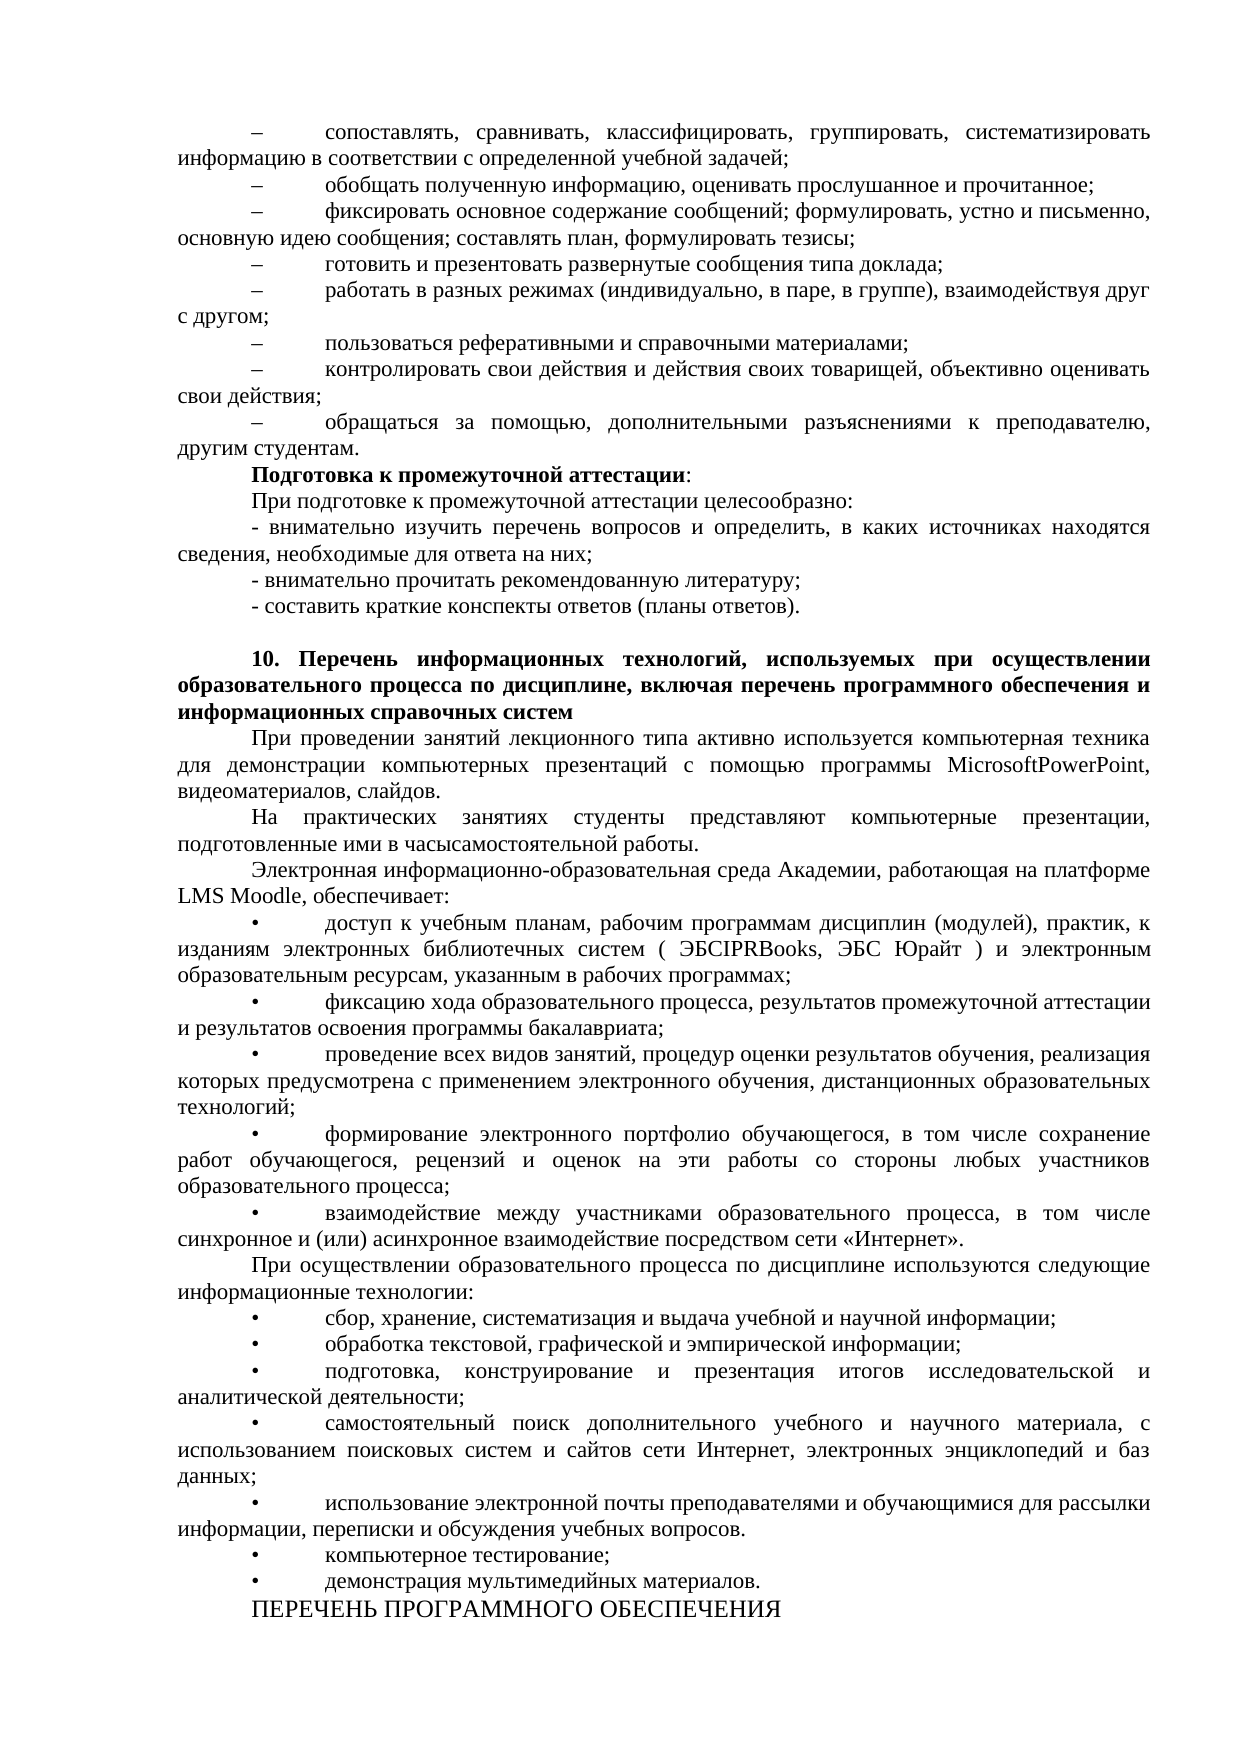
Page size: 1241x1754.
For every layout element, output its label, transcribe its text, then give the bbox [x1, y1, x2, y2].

text ПЕРЕЧЕНЬ ПРОГРАММНОГО ОБЕСПЕЧЕНИЯ [177, 1594, 1152, 1623]
text • компьютерное тестирование; [177, 1541, 1152, 1568]
list фиксировать основное содержание сообщений; формулировать, устно и письменно, основную идею сообщения; составлять план, формулировать тезисы; [177, 197, 1152, 250]
text При подготовке к промежуточной аттестации целесообразно: [177, 487, 1152, 513]
text При осуществлении образовательного процесса по дисциплине используются следующие информационные технологии: [177, 1251, 1152, 1304]
text 10. Перечень информационных технологий, используемых при осуществлении образовательного процесса по дисциплине, включая перечень программного обеспечения и информационных справочных систем [177, 645, 1152, 724]
list обращаться за помощью, дополнительными разъяснениями к преподавателю, другим студентам. [177, 408, 1152, 461]
text • доступ к учебным планам, рабочим программам дисциплин (модулей), практик, к изданиям электронных библиотечных систем ( ЭБСIPRBooks, ЭБС Юрайт ) и электронным образовательным ресурсам, указанным в рабочих программах; [177, 909, 1152, 988]
text Электронная информационно-образовательная среда Академии, работающая на платформе LMS Moodle, обеспечивает: [177, 856, 1152, 909]
text На практических занятиях студенты представляют компьютерные презентации, подготовленные ими в часысамостоятельной работы. [177, 803, 1152, 856]
text • использование электронной почты преподавателями и обучающимися для рассылки информации, переписки и обсуждения учебных вопросов. [177, 1488, 1152, 1541]
text - составить краткие конспекты ответов (планы ответов). [177, 592, 1152, 619]
text При проведении занятий лекционного типа активно используется компьютерная техника для демонстрации компьютерных презентаций с помощью программы MicrosoftPowerPoint, видеоматериалов, слайдов. [177, 724, 1152, 803]
text • сбор, хранение, систематизация и выдача учебной и научной информации; [177, 1304, 1152, 1330]
text • демонстрация мультимедийных материалов. [177, 1568, 1152, 1594]
text • проведение всех видов занятий, процедур оценки результатов обучения, реализация которых предусмотрена с применением электронного обучения, дистанционных образовательных технологий; [177, 1041, 1152, 1119]
text • самостоятельный поиск дополнительного учебного и научного материала, с использованием поисковых систем и сайтов сети Интернет, электронных энциклопедий и баз данных; [177, 1409, 1152, 1488]
list обобщать полученную информацию, оценивать прослушанное и прочитанное; [177, 171, 1152, 197]
text • фиксацию хода образовательного процесса, результатов промежуточной аттестации и результатов освоения программы бакалавриата; [177, 988, 1152, 1041]
text - внимательно изучить перечень вопросов и определить, в каких источниках находятся сведения, необходимые для ответа на них; [177, 513, 1152, 566]
list готовить и презентовать развернутые сообщения типа доклада; [177, 250, 1152, 276]
text • взаимодействие между участниками образовательного процесса, в том числе синхронное и (или) асинхронное взаимодействие посредством сети «Интернет». [177, 1199, 1152, 1251]
text Подготовка к промежуточной аттестации: [177, 461, 1152, 487]
list контролировать свои действия и действия своих товарищей, объективно оценивать свои действия; [177, 355, 1152, 408]
text - внимательно прочитать рекомендованную литературу; [177, 566, 1152, 592]
text • подготовка, конструирование и презентация итогов исследовательской и аналитической деятельности; [177, 1357, 1152, 1409]
list сопоставлять, сравнивать, классифицировать, группировать, систематизировать информацию в соответствии с определенной учебной задачей; [177, 118, 1152, 171]
list работать в разных режимах (индивидуально, в паре, в группе), взаимодействуя друг с другом; [177, 276, 1152, 329]
text • формирование электронного портфолио обучающегося, в том числе сохранение работ обучающегося, рецензий и оценок на эти работы со стороны любых участников образовательного процесса; [177, 1119, 1152, 1199]
list пользоваться реферативными и справочными материалами; [177, 329, 1152, 355]
text • обработка текстовой, графической и эмпирической информации; [177, 1330, 1152, 1357]
